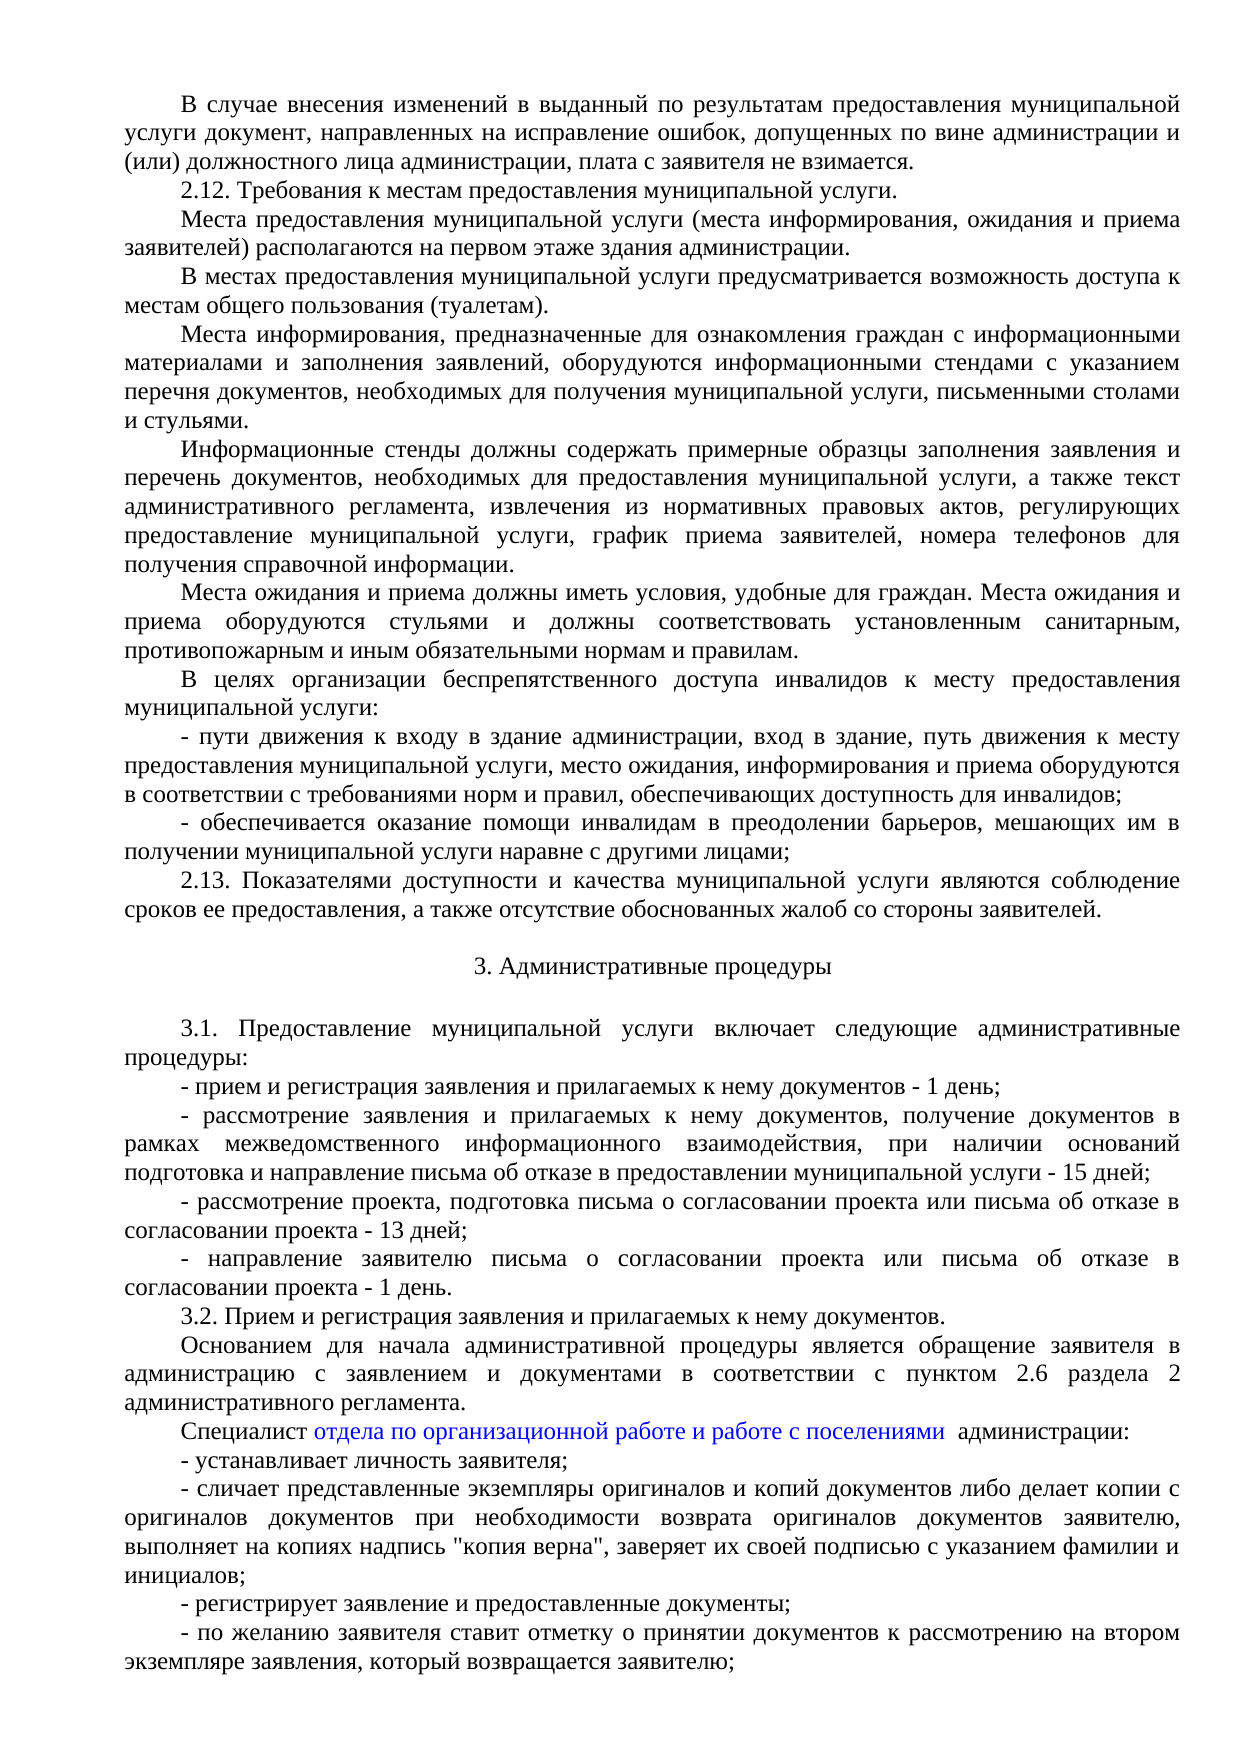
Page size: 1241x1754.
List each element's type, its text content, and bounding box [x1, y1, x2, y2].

text В местах предоставления муниципальной услуги предусматривается возможность доступа к местам общего пользования (туалетам). [124, 261, 1181, 319]
text - прием и регистрация заявления и прилагаемых к нему документов - 1 день; [124, 1071, 1181, 1100]
text - рассмотрение проекта, подготовка письма о согласовании проекта или письма об отказе в согласовании проекта - 13 дней; [124, 1186, 1181, 1243]
text - рассмотрение заявления и прилагаемых к нему документов, получение документов в рамках межведомственного информационного взаимодействия, при наличии оснований подготовка и направление письма об отказе в предоставлении муниципальной услуги - 15 дней; [124, 1100, 1181, 1186]
text В случае внесения изменений в выданный по результатам предоставления муниципальной услуги документ, направленных на исправление ошибок, допущенных по вине администрации и (или) должностного лица администрации, плата с заявителя не взимается. [124, 89, 1181, 175]
text - по желанию заявителя ставит отметку о принятии документов к рассмотрению на втором экземпляре заявления, который возвращается заявителю; [124, 1617, 1181, 1675]
text - направление заявителю письма о согласовании проекта или письма об отказе в согласовании проекта - 1 день. [124, 1243, 1181, 1301]
text Специалист отдела по организационной работе и работе с поселениями администрации: [124, 1416, 1181, 1445]
text Места ожидания и приема должны иметь условия, удобные для граждан. Места ожидания и приема оборудуются стульями и должны соответствовать установленным санитарным, противопожарным и иным обязательными нормам и правилам. [124, 577, 1181, 664]
text - сличает представленные экземпляры оригиналов и копий документов либо делает копии с оригиналов документов при необходимости возврата оригиналов документов заявителю, выполняет на копиях надпись "копия верна", заверяет их своей подписью с указанием фамилии и инициалов; [124, 1473, 1181, 1588]
text Информационные стенды должны содержать примерные образцы заполнения заявления и перечень документов, необходимых для предоставления муниципальной услуги, а также текст административного регламента, извлечения из нормативных правовых актов, регулирующих предоставление муниципальной услуги, график приема заявителей, номера телефонов для получения справочной информации. [124, 434, 1181, 577]
text - пути движения к входу в здание администрации, вход в здание, путь движения к месту предоставления муниципальной услуги, место ожидания, информирования и приема оборудуются в соответствии с требованиями норм и правил, обеспечивающих доступность для инвалидов; [124, 721, 1181, 807]
text - устанавливает личность заявителя; [124, 1445, 1181, 1473]
text Места предоставления муниципальной услуги (места информирования, ожидания и приема заявителей) располагаются на первом этаже здания администрации. [124, 204, 1181, 261]
text 3. Административные процедуры [124, 951, 1181, 980]
text 2.12. Требования к местам предоставления муниципальной услуги. [124, 175, 1181, 204]
text Места информирования, предназначенные для ознакомления граждан с информационными материалами и заполнения заявлений, оборудуются информационными стендами с указанием перечня документов, необходимых для получения муниципальной услуги, письменными столами и стульями. [124, 319, 1181, 434]
text Основанием для начала административной процедуры является обращение заявителя в администрацию с заявлением и документами в соответствии с пунктом 2.6 раздела 2 административного регламента. [124, 1330, 1181, 1416]
text - обеспечивается оказание помощи инвалидам в преодолении барьеров, мешающих им в получении муниципальной услуги наравне с другими лицами; [124, 807, 1181, 865]
text - регистрирует заявление и предоставленные документы; [124, 1588, 1181, 1617]
text 3.1. Предоставление муниципальной услуги включает следующие административные процедуры: [124, 1013, 1181, 1071]
text В целях организации беспрепятственного доступа инвалидов к месту предоставления муниципальной услуги: [124, 664, 1181, 721]
text 3.2. Прием и регистрация заявления и прилагаемых к нему документов. [124, 1301, 1181, 1330]
text 2.13. Показателями доступности и качества муниципальной услуги являются соблюдение сроков ее предоставления, а также отсутствие обоснованных жалоб со стороны заявителей. [124, 865, 1181, 922]
